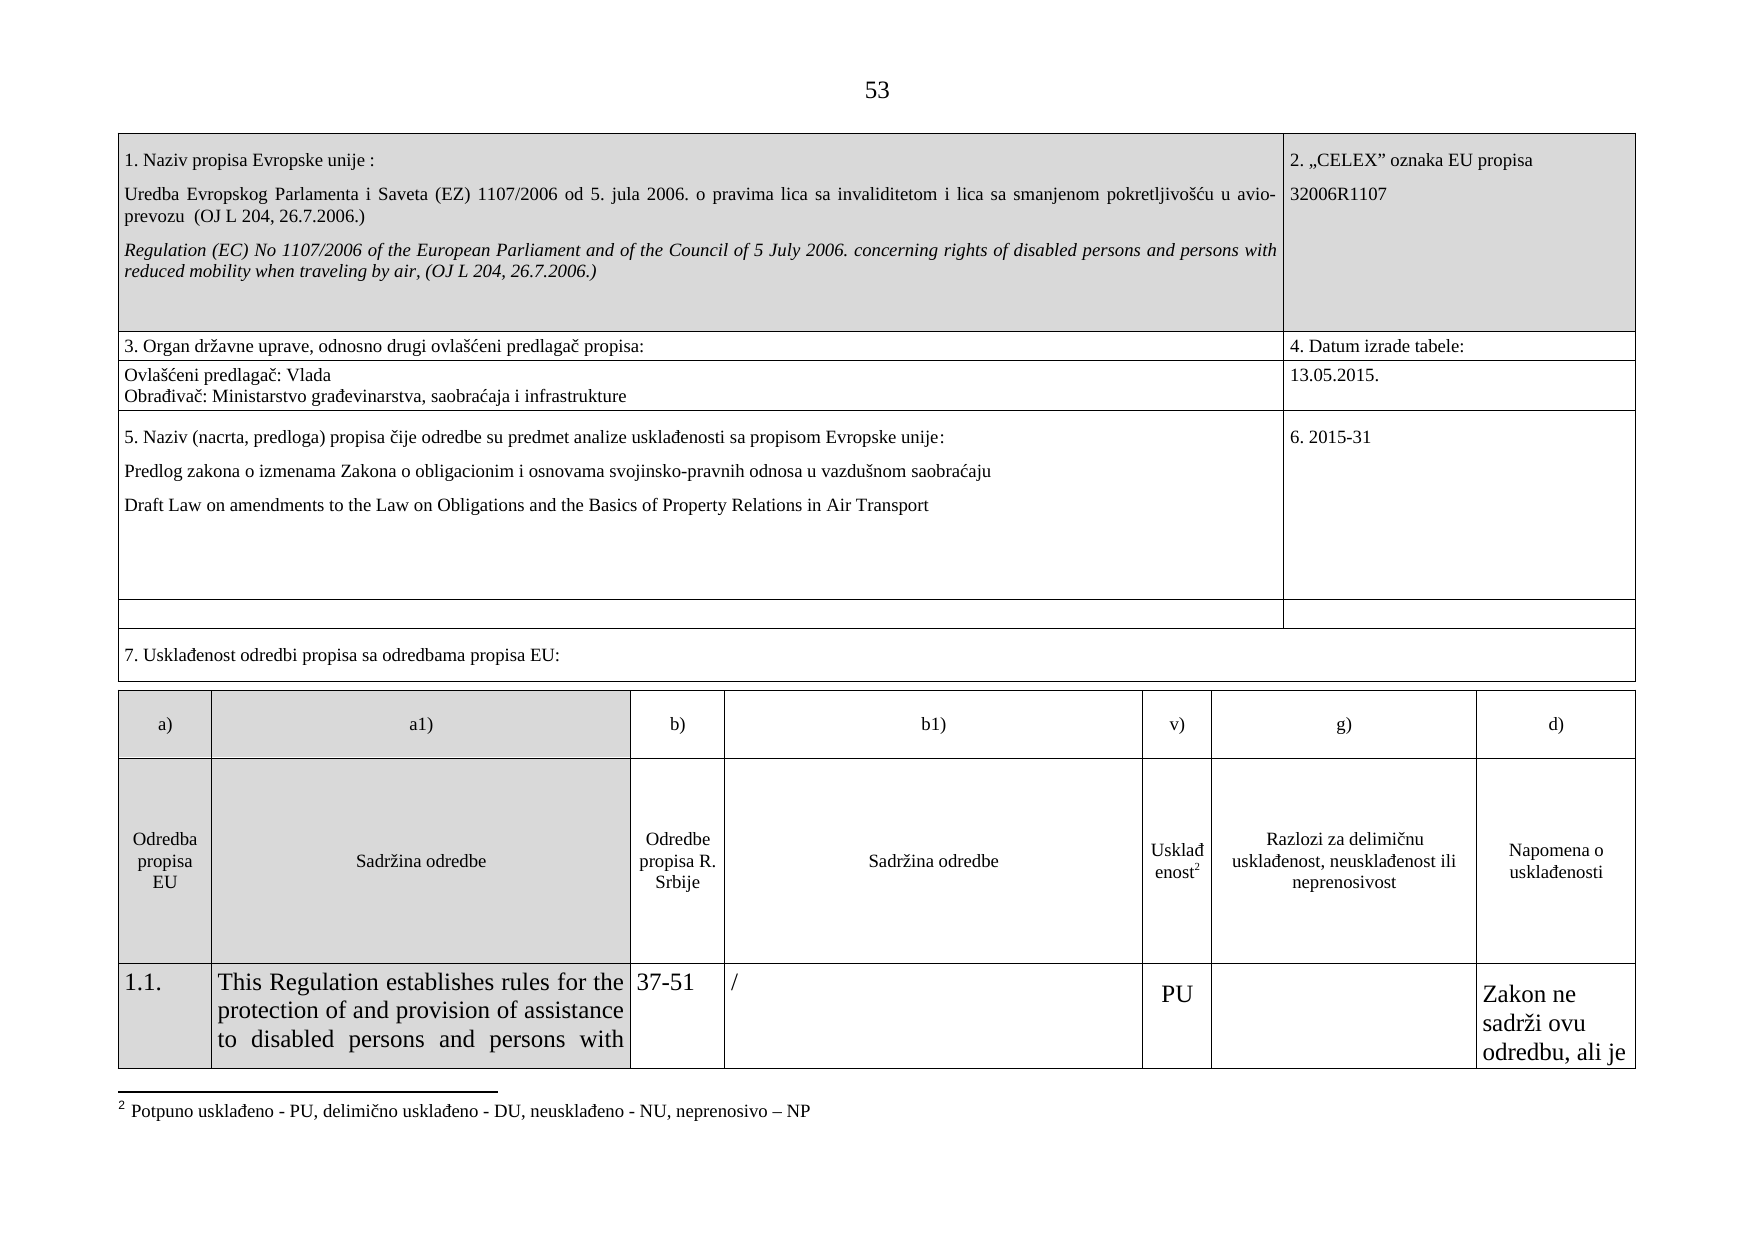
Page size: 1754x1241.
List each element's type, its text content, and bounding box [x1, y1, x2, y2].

table_header g) [1212, 691, 1476, 757]
table_header a1) [212, 691, 630, 757]
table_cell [1477, 964, 1635, 1068]
table_cell 1.1. [119, 964, 211, 1068]
table_header 2. „CELEX” oznaka EU propisa 32006R1107 [1284, 134, 1635, 331]
table_cell PU [1143, 964, 1211, 1068]
table_cell Odredbe propisa R. Srbije [631, 759, 724, 963]
table_cell 37-51 [631, 964, 724, 1068]
table_cell Razlozi za delimičnu usklađenost, neusklađenost ili neprenosivost [1212, 759, 1476, 963]
table_header b) [631, 691, 724, 757]
table_header 1. Naziv propisa Evropske unije : Uredba Evropskog Parlamenta i Saveta (EZ) 1107/2006 od 5. jula 2006. o pravima lica sa invaliditetom i lica sa smanjenom pokretljivošću u avio-prevozu (OJ L 204, 26.7.2006.) Regulation (EC) No 1107/2006 of the European Parliament and of the Council of 5 July 2006. concerning rights of disabled persons and persons with reduced mobility when traveling by air, (OJ L 204, 26.7.2006.) [119, 134, 1283, 331]
table_cell / [725, 964, 1142, 1068]
table_cell Ovlašćeni predlagač: Vlada Obrađivač: Ministarstvo građevinarstva, saobraćaja i infrastrukture [119, 361, 1283, 410]
table_cell [119, 600, 1283, 628]
table_cell Sadržina odredbe [212, 759, 630, 963]
table_cell 7. Usklađenost odredbi propisa sa odredbama propisa EU: [119, 629, 1635, 681]
table_cell [1212, 964, 1476, 1068]
table_cell Odredba propisa EU [119, 759, 211, 963]
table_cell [212, 964, 630, 1068]
table_cell Sadržina odredbe [725, 759, 1142, 963]
table_header v) [1143, 691, 1211, 757]
table_cell 3. Organ državne uprave, odnosno drugi ovlašćeni predlagač propisa: [119, 332, 1283, 360]
table_cell Usklađenost [1143, 759, 1211, 963]
table_cell 13.05.2015. [1284, 361, 1635, 410]
table_header a) [119, 691, 211, 757]
table_header b1) [725, 691, 1142, 757]
table_cell 4. Datum izrade tabele: [1284, 332, 1635, 360]
table_header d) [1477, 691, 1635, 757]
table_cell [1284, 600, 1635, 628]
table_cell 6. 2015-31 [1284, 411, 1635, 599]
table_cell Napomena o usklađenosti [1477, 759, 1635, 963]
table_cell 5. Naziv (nacrta, predloga) propisa čije odredbe su predmet analize usklađenosti sa propisom Evropske unije: Predlog zakona o izmenama Zakona o obligacionim i osnovama svojinsko-pravnih odnosa u vazdušnom saobraćaju Draft Law on amendments to the Law on Obligations and the Basics of Property Relations in Air Transport [119, 411, 1283, 599]
